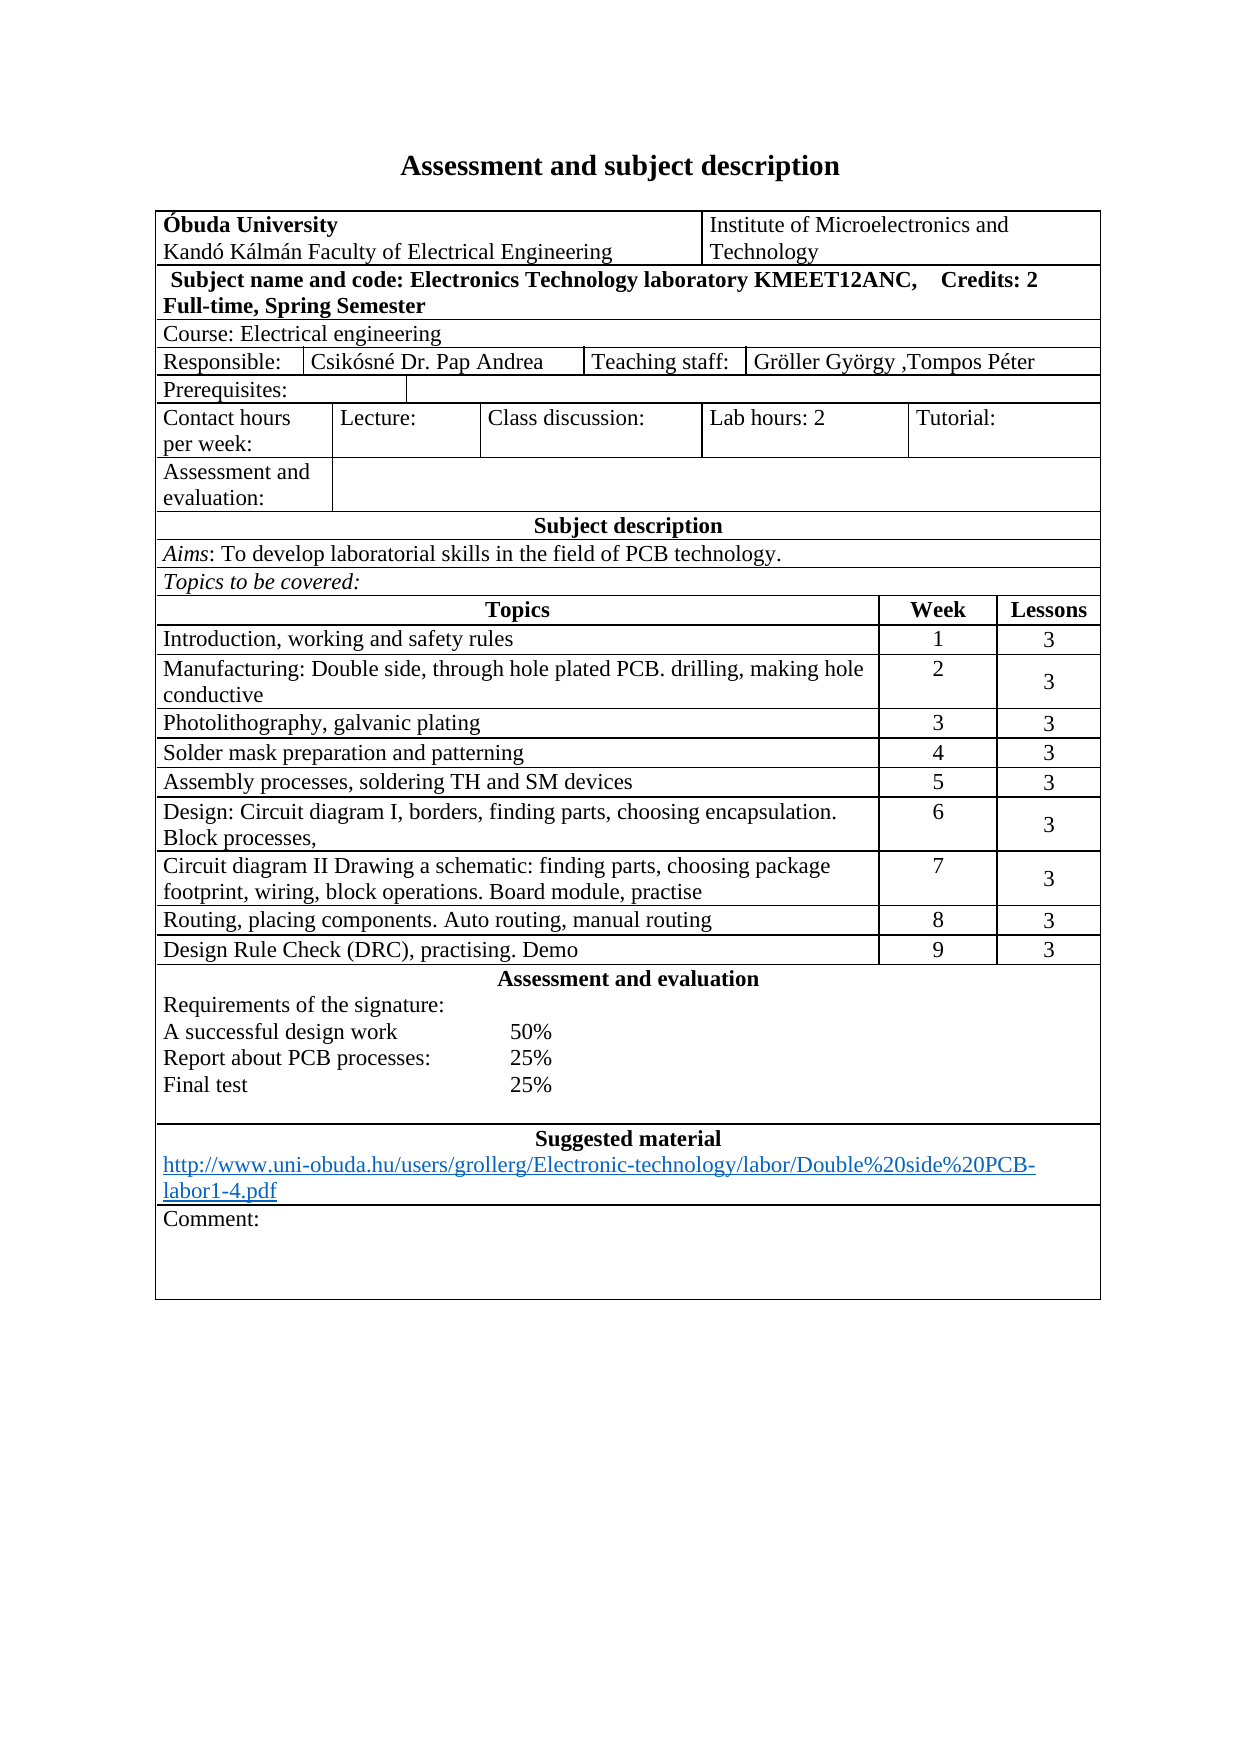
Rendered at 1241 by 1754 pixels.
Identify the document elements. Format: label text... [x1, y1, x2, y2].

table_cell Lessons [998, 596, 1100, 624]
table_cell 3 [998, 906, 1100, 934]
table_cell Subject description [156, 512, 1100, 539]
table_cell [333, 458, 1100, 511]
table_cell Lab hours: 2 [703, 404, 908, 456]
table_cell Contact hours per week: [156, 403, 332, 456]
table_cell 3 [880, 709, 996, 737]
table_cell Suggested material http://www.uni-obuda.hu/users/grollerg/Electronic-technology/labor/Double%20side%20PCB-labor1-4.pdf [156, 1124, 1100, 1204]
table_cell Prerequisites: [156, 375, 406, 402]
table_cell Solder mask preparation and patterning [156, 738, 878, 767]
table_cell 9 [880, 936, 996, 964]
table_cell Photolithography, galvanic plating [156, 709, 878, 737]
table_cell Lecture: [333, 404, 480, 456]
table_cell Design Rule Check (DRC), practising. Demo [156, 935, 878, 964]
table_cell Course: Electrical engineering [156, 320, 1100, 346]
table_cell Tutorial: [909, 404, 1100, 456]
table_cell Topics to be covered: [156, 568, 1100, 594]
table_cell [407, 376, 1100, 402]
table_cell 3 [998, 709, 1100, 737]
table_cell 3 [998, 798, 1100, 850]
table_cell 4 [880, 739, 996, 767]
table_cell Comment: [156, 1205, 1100, 1298]
table_cell Teaching staff: [585, 348, 745, 374]
table_cell Class discussion: [481, 404, 701, 456]
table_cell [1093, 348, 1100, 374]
table_cell 8 [880, 906, 996, 934]
table_cell Aims: To develop laboratorial skills in the field of PCB technology. [156, 540, 1100, 567]
table_cell 6 [880, 798, 996, 850]
table_cell 3 [998, 768, 1100, 796]
table_cell Circuit diagram II Drawing a schematic: finding parts, choosing package footprint, wiring, block operations. Board module, practise [156, 851, 878, 905]
table_cell Assessment and evaluation Requirements of the signature: A successful design work 50% Report about PCB processes: 25% Final test 25% [156, 965, 1100, 1123]
table_header Óbuda University Kandó Kálmán Faculty of Electrical Engineering [156, 212, 701, 264]
table_cell 2 [880, 655, 996, 708]
title Assessment and subject description [148, 148, 1093, 181]
table_cell 1 [880, 626, 996, 653]
table_cell Routing, placing components. Auto routing, manual routing [156, 906, 878, 934]
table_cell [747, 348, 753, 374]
table_cell Assessment and evaluation: [156, 458, 332, 511]
table_cell Subject name and code: Electronics Technology laboratory KMEET12ANC, Credits: 2 Full-time, Spring Semester [156, 265, 1100, 318]
table_cell Introduction, working and safety rules [156, 625, 878, 653]
table_cell Manufacturing: Double side, through hole plated PCB. drilling, making hole conductive [156, 655, 878, 708]
table_cell 3 [998, 936, 1100, 964]
table_cell 3 [998, 655, 1100, 708]
table_cell Csikósné Dr. Pap Andrea [304, 348, 583, 374]
table_cell 5 [880, 768, 996, 796]
table_header Institute of Microelectronics and Technology [703, 212, 1100, 264]
table_cell Week [880, 596, 996, 624]
table_cell Topics [156, 596, 878, 624]
table_cell 3 [998, 852, 1100, 905]
table_cell Responsible: [156, 348, 303, 374]
table_cell 7 [880, 852, 996, 905]
table_cell Assembly processes, soldering TH and SM devices [156, 768, 878, 796]
table_cell 3 [998, 739, 1100, 767]
table_cell 3 [998, 626, 1100, 653]
table_cell Design: Circuit diagram I, borders, finding parts, choosing encapsulation. Block processes, [156, 797, 878, 850]
